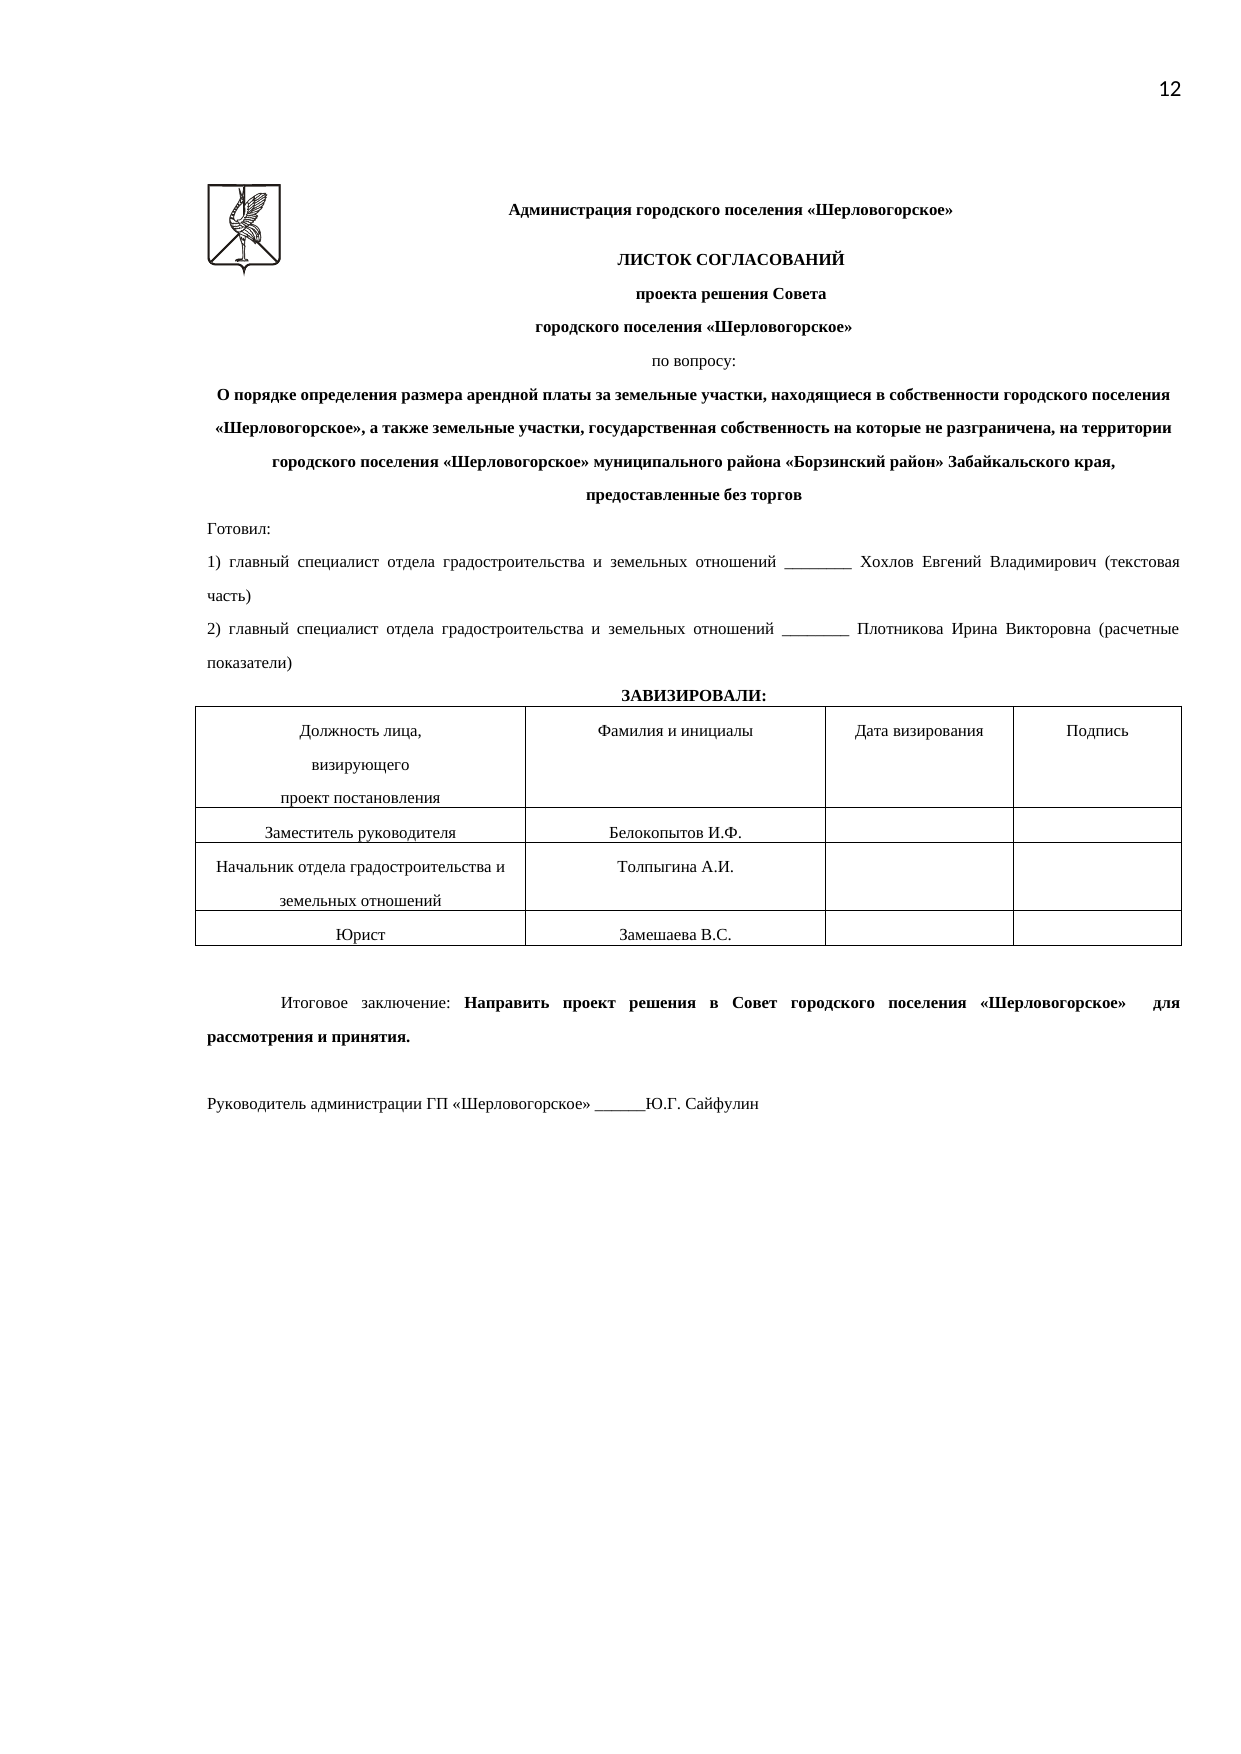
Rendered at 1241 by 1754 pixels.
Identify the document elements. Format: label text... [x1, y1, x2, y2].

table_cell Юрист [196, 911, 525, 944]
table_cell [1014, 808, 1181, 842]
table_cell [826, 843, 1013, 910]
text Готовил: [207, 504, 1181, 538]
table_header Фамилия и инициалы [526, 707, 825, 807]
text проекта решения Совета [207, 269, 1181, 303]
table_header Подпись [1014, 707, 1181, 807]
table_cell Начальник отдела градостроительства и земельных отношений [196, 843, 525, 910]
table_cell Заместитель руководителя [196, 808, 525, 842]
text ЛИСТОК СОГЛАСОВАНИЙ [247, 236, 1181, 269]
text 2) главный специалист отдела градостроительства и земельных отношений ________ Плотникова Ирина Викторовна (расчетные показатели) [207, 605, 1181, 672]
text Руководитель администрации ГП «Шерловогорское» ______Ю.Г. Сайфулин [207, 1046, 1181, 1113]
table_cell [826, 808, 1013, 842]
table_cell Толпыгина А.И. [526, 843, 825, 910]
table_header Должность лица, визирующего проект постановления [196, 707, 525, 807]
text 1) главный специалист отдела градостроительства и земельных отношений ________ Хохлов Евгений Владимирович (текстовая часть) [207, 538, 1181, 605]
table_cell Белокопытов И.Ф. [526, 808, 825, 842]
table_cell [826, 911, 1013, 944]
table_header Дата визирования [826, 707, 1013, 807]
table_cell [1014, 843, 1181, 910]
text О порядке определения размера арендной платы за земельные участки, находящиеся в собственности городского поселения «Шерловогорское», а также земельные участки, государственная собственность на которые не разграничена, на территории городского поселения «Шерловогорское» муниципального района «Борзинский район» Забайкальского края, предоставленные без торгов [207, 370, 1181, 504]
text по вопросу: [207, 337, 1181, 370]
text ЗАВИЗИРОВАЛИ: [207, 672, 1181, 706]
table_cell Замешаева В.С. [526, 911, 825, 944]
text городского поселения «Шерловогорское» [207, 303, 1181, 337]
text Итоговое заключение: Направить проект решения в Совет городского поселения «Шерловогорское» для рассмотрения и принятия. [207, 979, 1181, 1046]
text Администрация городского поселения «Шерловогорское» [281, 186, 1181, 219]
table_cell [1014, 911, 1181, 944]
